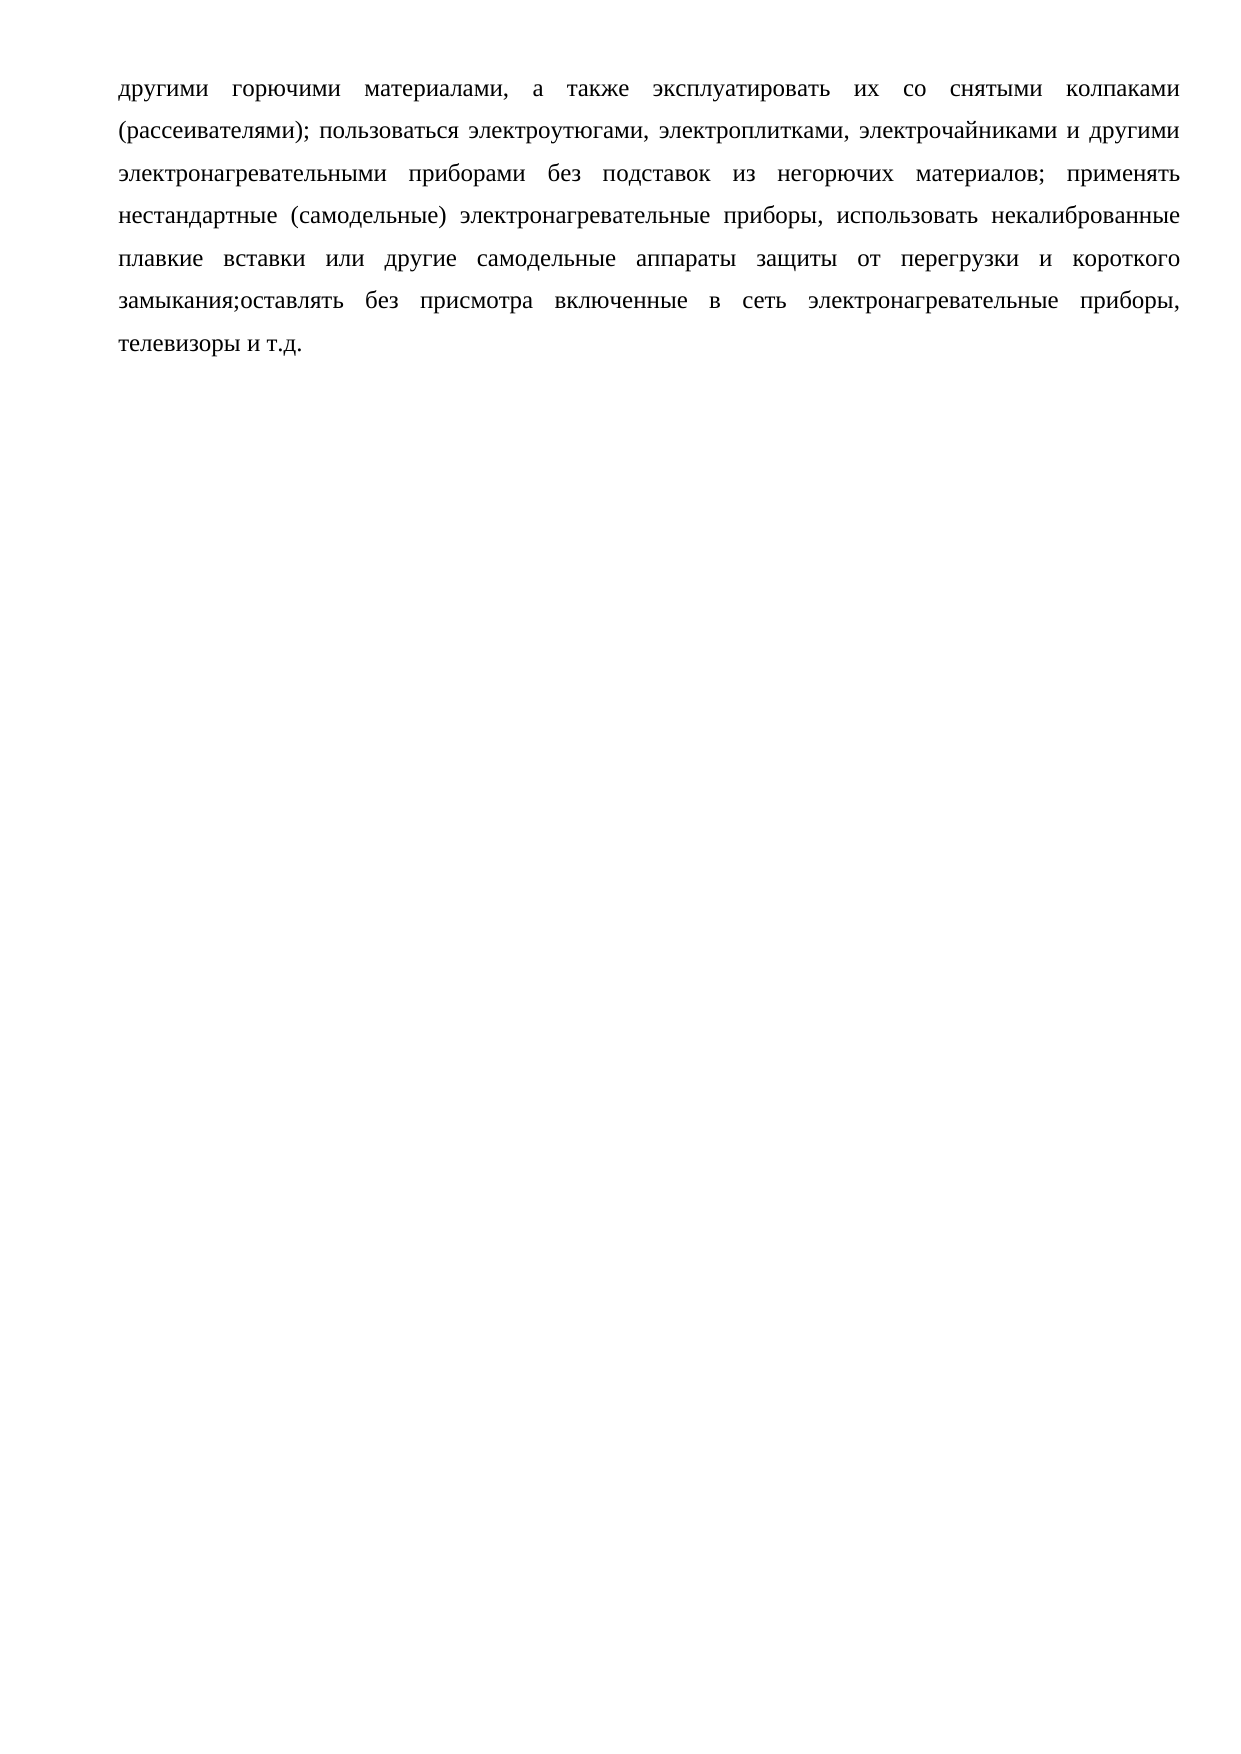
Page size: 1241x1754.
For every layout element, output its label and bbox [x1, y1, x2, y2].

text [118, 59, 1181, 357]
